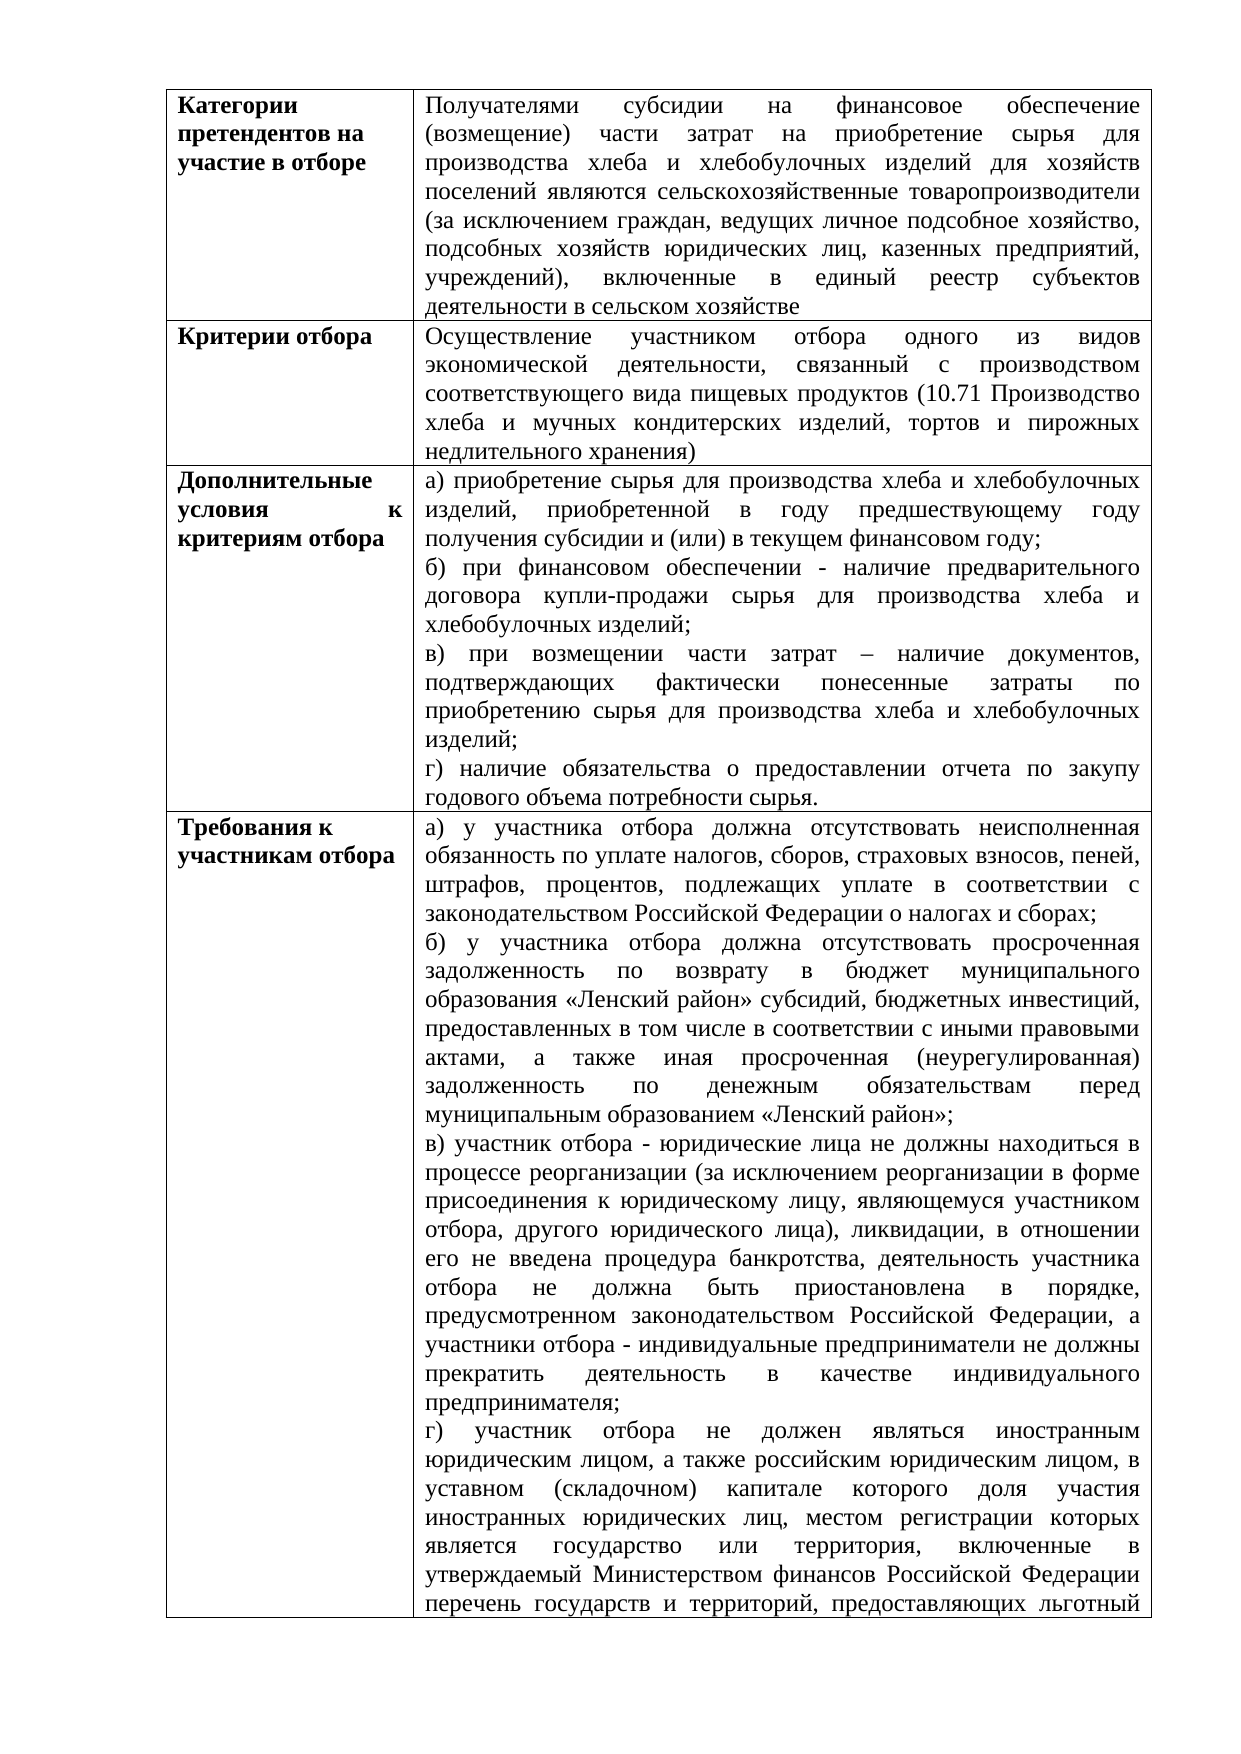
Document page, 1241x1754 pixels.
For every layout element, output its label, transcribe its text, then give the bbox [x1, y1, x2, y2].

table_cell Осуществление участником отбора одного из видов экономической деятельности, связанный с производством соответствующего вида пищевых продуктов (10.71 Производство хлеба и мучных кондитерских изделий, тортов и пирожных недлительного хранения) [414, 321, 1151, 464]
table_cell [414, 812, 1151, 1617]
table_cell а) приобретение сырья для производства хлеба и хлебобулочных изделий, приобретенной в году предшествующему году получения субсидии и (или) в текущем финансовом году; б) при финансовом обеспечении - наличие предварительного договора купли-продажи сырья для производства хлеба и хлебобулочных изделий; в) при возмещении части затрат – наличие документов, подтверждающих фактически понесенные затраты по приобретению сырья для производства хлеба и хлебобулочных изделий; г) наличие обязательства о предоставлении отчета по закупу годового объема потребности сырья. [414, 466, 1151, 811]
table_cell Дополнительные условия к критериям отбора [167, 466, 413, 811]
table_cell Категории претендентов на участие в отборе [167, 90, 413, 320]
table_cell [167, 812, 413, 1617]
table_cell Критерии отбора [167, 321, 413, 464]
table_cell Получателями субсидии на финансовое обеспечение (возмещение) части затрат на приобретение сырья для производства хлеба и хлебобулочных изделий для хозяйств поселений являются сельскохозяйственные товаропроизводители (за исключением граждан, ведущих личное подсобное хозяйство, подсобных хозяйств юридических лиц, казенных предприятий, учреждений), включенные в единый реестр субъектов деятельности в сельском хозяйстве [414, 90, 1151, 320]
